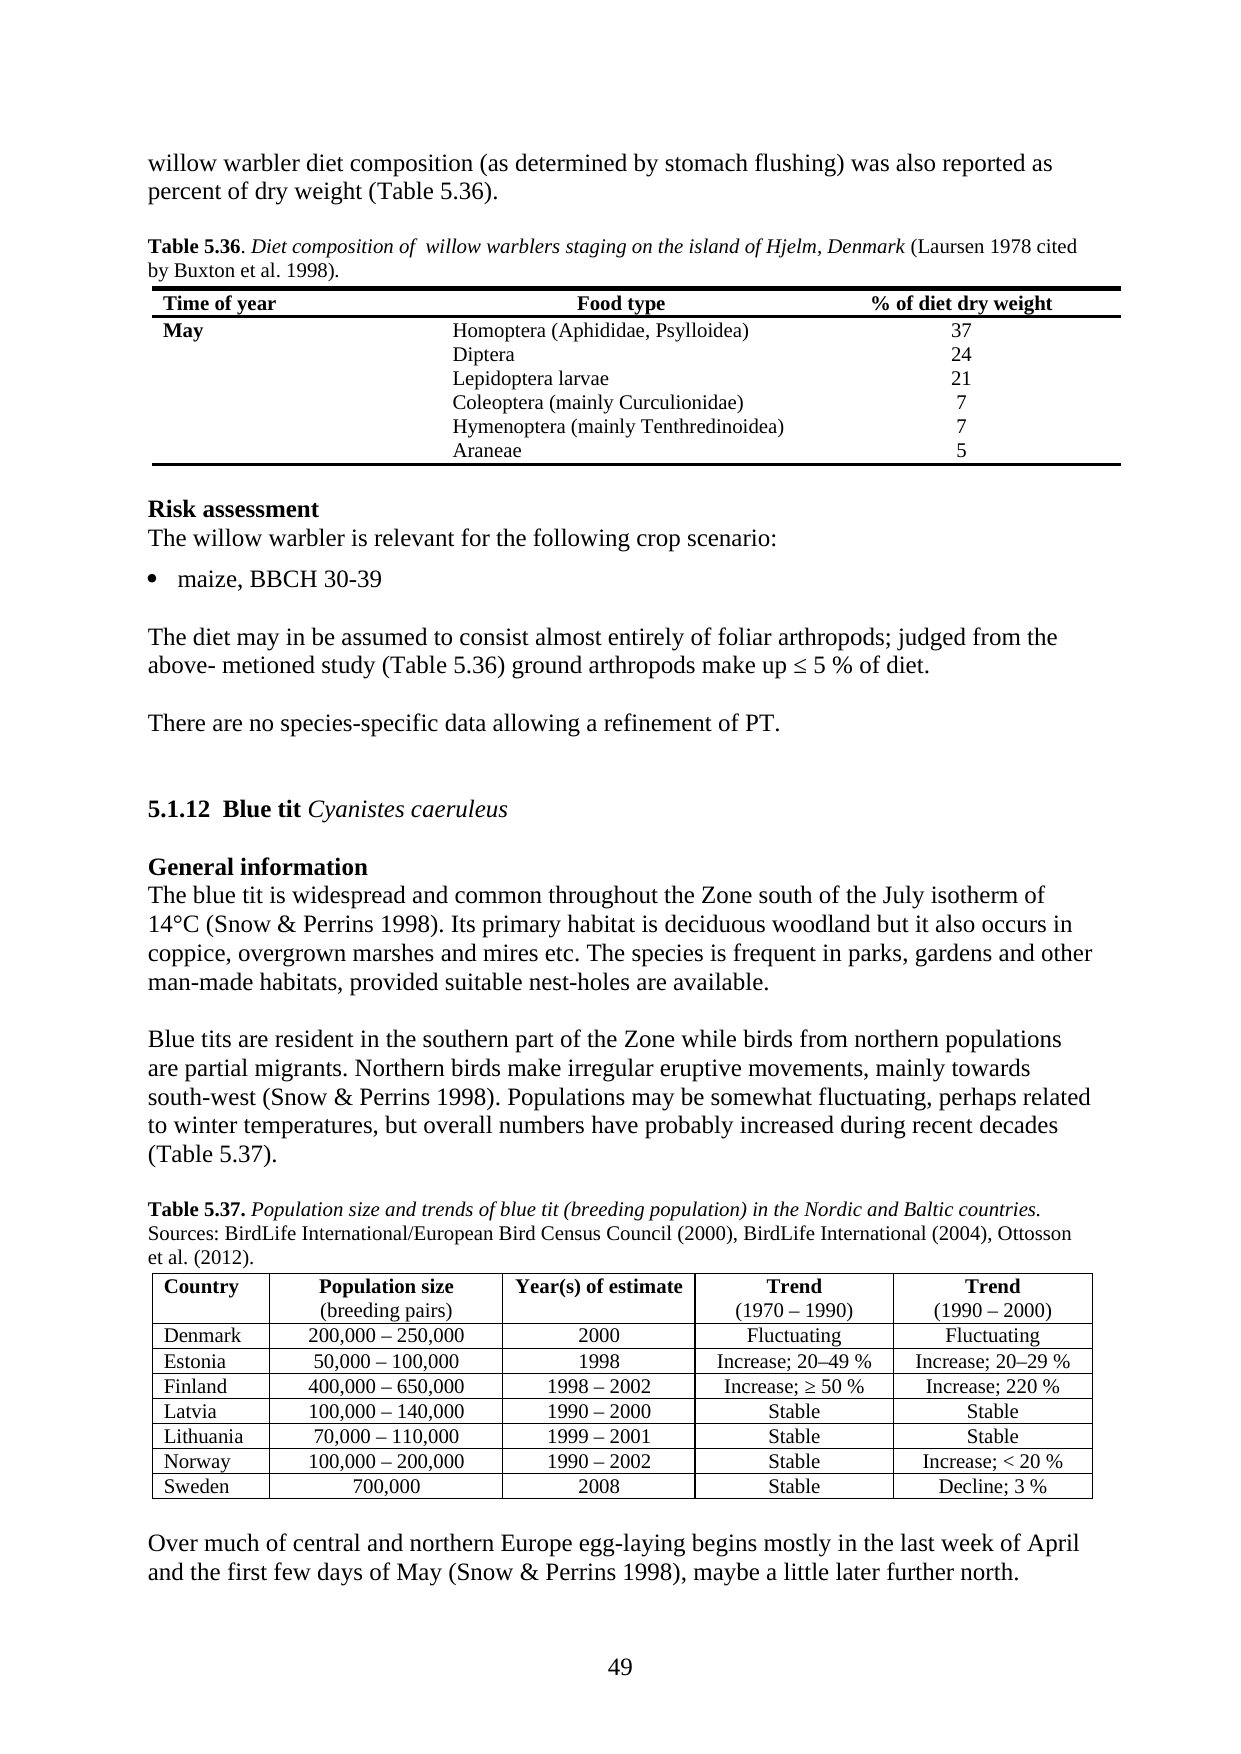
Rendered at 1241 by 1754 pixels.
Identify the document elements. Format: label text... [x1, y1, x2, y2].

text The willow warbler is relevant for the following crop scenario: [148, 523, 1092, 552]
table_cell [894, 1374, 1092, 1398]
list maize, BBCH 30-39 [148, 564, 1092, 593]
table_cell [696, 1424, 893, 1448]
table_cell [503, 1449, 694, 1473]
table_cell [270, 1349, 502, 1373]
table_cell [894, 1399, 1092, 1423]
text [148, 1528, 1092, 1585]
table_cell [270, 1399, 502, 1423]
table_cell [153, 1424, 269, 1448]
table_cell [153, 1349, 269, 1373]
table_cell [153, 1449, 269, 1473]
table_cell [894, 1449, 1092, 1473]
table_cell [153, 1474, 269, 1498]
subtitle Blue tit Cyanistes caeruleus [148, 794, 1092, 823]
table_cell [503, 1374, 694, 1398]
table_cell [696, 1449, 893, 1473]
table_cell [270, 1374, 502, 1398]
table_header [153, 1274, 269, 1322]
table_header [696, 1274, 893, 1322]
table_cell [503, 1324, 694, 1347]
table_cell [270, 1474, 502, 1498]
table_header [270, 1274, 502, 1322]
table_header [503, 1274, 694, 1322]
text There are no species-specific data allowing a refinement of PT. [148, 708, 1092, 737]
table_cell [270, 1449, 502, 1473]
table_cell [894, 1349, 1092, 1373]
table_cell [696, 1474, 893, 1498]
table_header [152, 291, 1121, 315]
text Risk assessment [148, 494, 1092, 523]
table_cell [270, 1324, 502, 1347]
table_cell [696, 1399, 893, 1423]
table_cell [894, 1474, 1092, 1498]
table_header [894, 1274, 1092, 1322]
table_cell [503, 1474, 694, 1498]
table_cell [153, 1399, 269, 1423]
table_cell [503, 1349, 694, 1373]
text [148, 148, 1092, 205]
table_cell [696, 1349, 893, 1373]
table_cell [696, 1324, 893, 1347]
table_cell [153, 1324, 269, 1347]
text The blue tit is widespread and common throughout the Zone south of the July isotherm of 14°C (Snow & Perrins 1998). Its primary habitat is deciduous woodland but it also occurs in coppice, overgrown marshes and mires etc. The species is frequent in parks, gardens and other man-made habitats, provided suitable nest-holes are available. [148, 881, 1092, 996]
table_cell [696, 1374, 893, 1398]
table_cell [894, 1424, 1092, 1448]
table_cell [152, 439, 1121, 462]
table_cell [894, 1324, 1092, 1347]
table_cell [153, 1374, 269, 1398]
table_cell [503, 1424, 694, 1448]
text General information [148, 852, 1092, 881]
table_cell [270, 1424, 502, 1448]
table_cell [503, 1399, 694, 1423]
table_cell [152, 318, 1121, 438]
